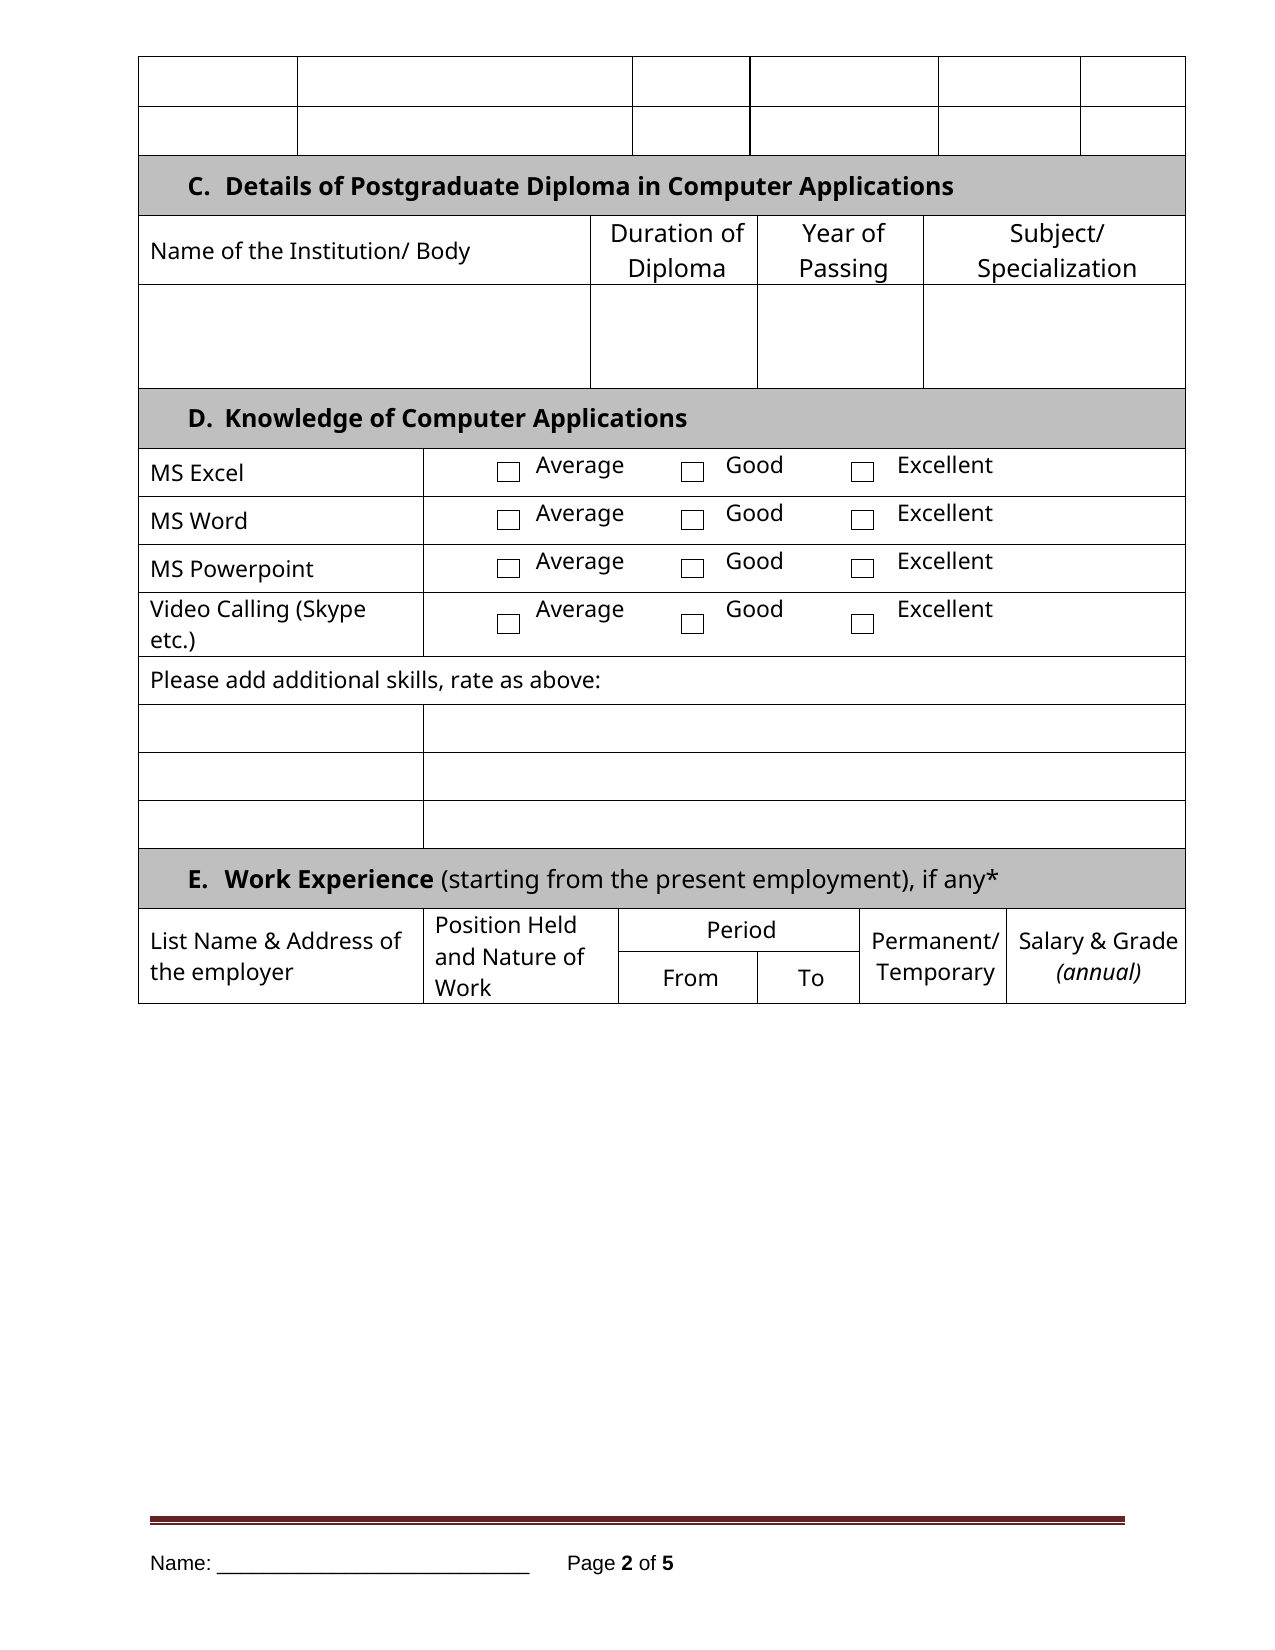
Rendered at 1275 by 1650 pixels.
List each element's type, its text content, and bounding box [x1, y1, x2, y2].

table_cell Knowledge of Computer Applications [139, 389, 1185, 448]
table_cell [424, 705, 1185, 752]
table_cell Subject/ Specialization [924, 216, 1185, 284]
table_cell Permanent/ Temporary [860, 909, 1006, 1003]
table_cell List Name & Address of the employer [139, 909, 423, 1003]
table_cell [424, 801, 1185, 848]
table_cell [298, 107, 632, 155]
table_cell [633, 57, 749, 106]
table_cell [139, 753, 423, 800]
table_cell [424, 753, 1185, 800]
table_cell [939, 57, 1080, 106]
table_cell Position Held and Nature of Work [424, 909, 618, 1003]
table_cell Salary & Grade (annual) [1007, 909, 1185, 1003]
table_cell Details of Postgraduate Diploma in Computer Applications [139, 156, 1185, 215]
table_cell [633, 107, 749, 155]
table_cell To [758, 952, 859, 1003]
table_cell Please add additional skills, rate as above: [139, 657, 1185, 704]
table_cell [1081, 107, 1185, 155]
table_cell [139, 705, 423, 752]
table_cell Video Calling (Skype etc.) [139, 593, 423, 656]
table_cell [139, 107, 297, 155]
table_cell Average Good Excellent [424, 545, 1185, 592]
table_cell [939, 107, 1080, 155]
table_cell Period [619, 909, 859, 951]
table_cell MS Word [139, 497, 423, 544]
table_cell Average Good Excellent [424, 593, 1185, 656]
table_cell [1081, 57, 1185, 106]
table_cell [751, 57, 938, 106]
table_cell [591, 285, 757, 387]
table_cell [758, 285, 923, 387]
table_cell Average Good Excellent [424, 497, 1185, 544]
table_cell Year of Passing [758, 216, 923, 284]
table_cell From [619, 952, 757, 1003]
table_cell [139, 285, 590, 387]
table_cell [924, 285, 1185, 387]
table_cell [139, 801, 423, 848]
table_cell MS Excel [139, 449, 423, 496]
table_cell Work Experience (starting from the present employment), if any* [139, 849, 1185, 908]
table_cell [751, 107, 938, 155]
table_cell MS Powerpoint [139, 545, 423, 592]
table_cell [139, 57, 297, 106]
table_cell Duration of Diploma [591, 216, 757, 284]
table_cell Average Good Excellent [424, 449, 1185, 496]
table_cell Name of the Institution/ Body [139, 216, 590, 284]
table_cell [298, 57, 632, 106]
